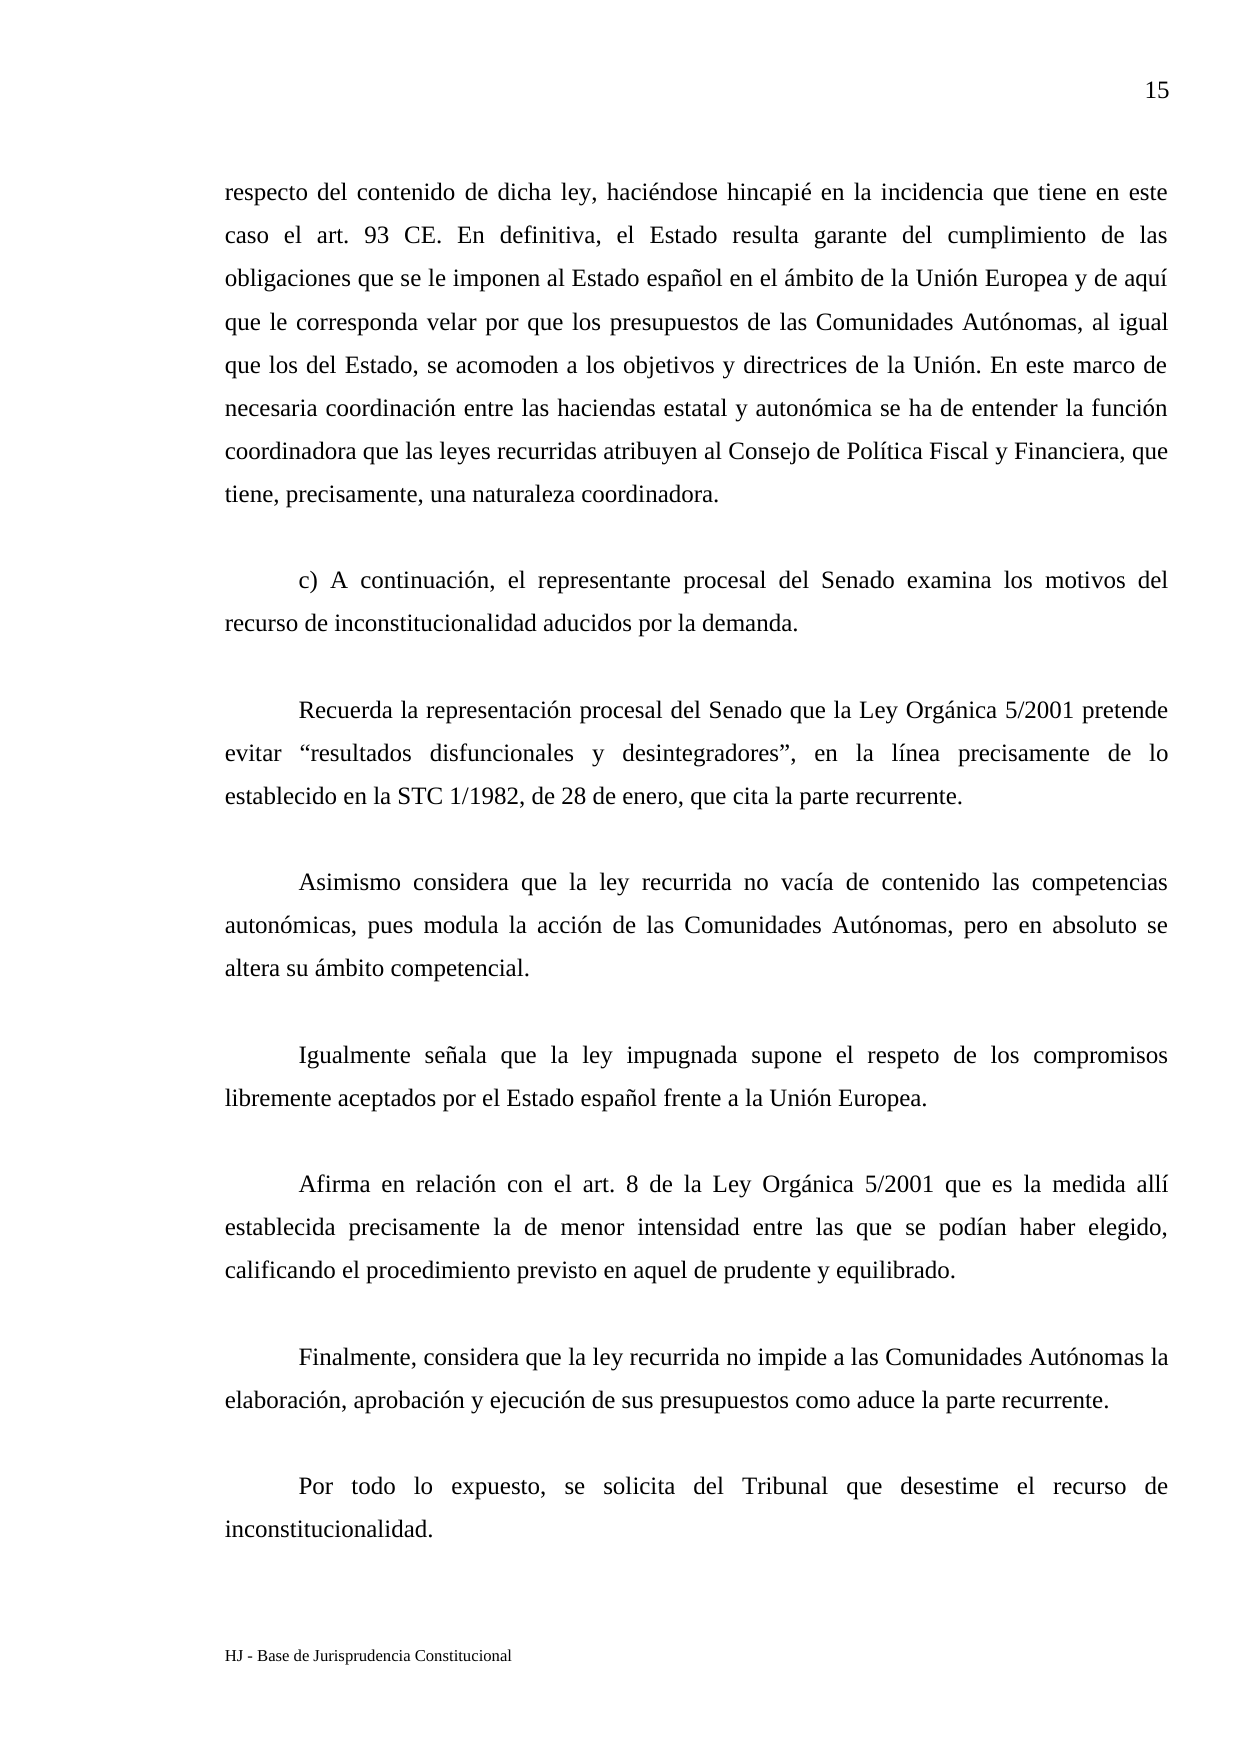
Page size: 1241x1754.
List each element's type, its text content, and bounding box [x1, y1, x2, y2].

text Por todo lo expuesto, se solicita del Tribunal que desestime el recurso de inconstitucionalidad. [224, 1471, 1169, 1543]
text Recuerda la representación procesal del Senado que la Ley Orgánica 5/2001 pretende evitar “resultados disfuncionales y desintegradores”, en la línea precisamente de lo establecido en la STC 1/1982, de 28 de enero, que cita la parte recurrente. [224, 695, 1169, 810]
text c) A continuación, el representante procesal del Senado examina los motivos del recurso de inconstitucionalidad aducidos por la demanda. [224, 565, 1169, 637]
text Igualmente señala que la ley impugnada supone el respeto de los compromisos libremente aceptados por el Estado español frente a la Unión Europea. [224, 1040, 1169, 1112]
text Asimismo considera que la ley recurrida no vacía de contenido las competencias autonómicas, pues modula la acción de las Comunidades Autónomas, pero en absoluto se altera su ámbito competencial. [224, 867, 1169, 982]
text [224, 177, 1169, 508]
text Finalmente, considera que la ley recurrida no impide a las Comunidades Autónomas la elaboración, aprobación y ejecución de sus presupuestos como aduce la parte recurrente. [224, 1342, 1169, 1413]
text Afirma en relación con el art. 8 de la Ley Orgánica 5/2001 que es la medida allí establecida precisamente la de menor intensidad entre las que se podían haber elegido, calificando el procedimiento previsto en aquel de prudente y equilibrado. [224, 1169, 1169, 1284]
